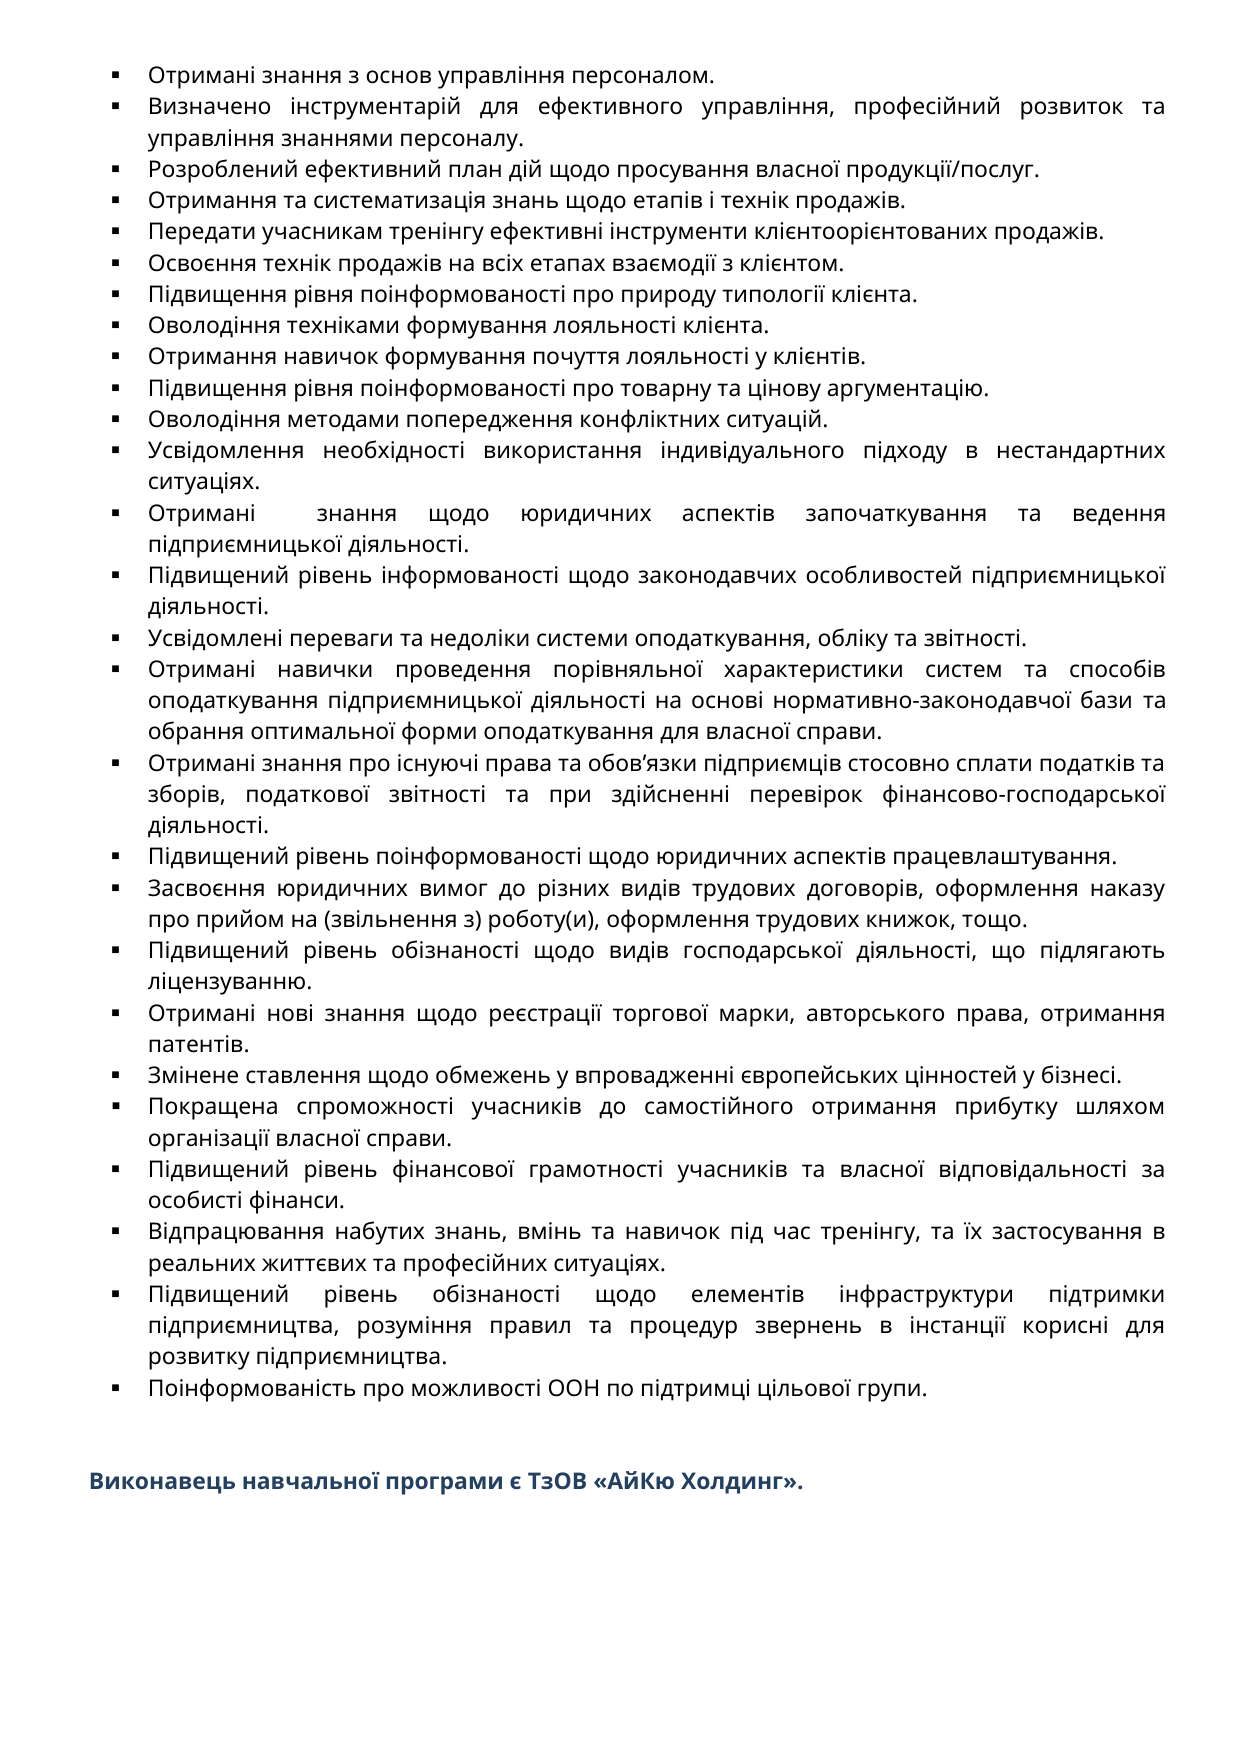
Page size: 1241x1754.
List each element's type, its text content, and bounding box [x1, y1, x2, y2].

list Підвищення рівня поінформованості про товарну та цінову аргументацію. [110, 372, 1167, 403]
text Виконавець навчальної програми є ТзОВ «АйКю Холдинг». [89, 1465, 1167, 1497]
list Поінформованість про можливості ООН по підтримці цільової групи. [110, 1372, 1167, 1403]
list Усвідомлення необхідності використання індивідуального підходу в нестандартних ситуаціях. [110, 434, 1167, 497]
list Засвоєння юридичних вимог до різних видів трудових договорів, оформлення наказу про прийом на (звільнення з) роботу(и), оформлення трудових книжок, тощо. [110, 872, 1167, 934]
list Отримання навичок формування почуття лояльності у клієнтів. [110, 340, 1167, 372]
list Підвищений рівень обізнаності щодо видів господарської діяльності, що підлягають ліцензуванню. [110, 934, 1167, 997]
list Усвідомлені переваги та недоліки системи оподаткування, обліку та звітності. [110, 622, 1167, 653]
list Покращена спроможності учасників до самостійного отримання прибутку шляхом організації власної справи. [111, 1090, 1167, 1153]
list Відпрацювання набутих знань, вмінь та навичок під час тренінгу, та їх застосування в реальних життєвих та професійних ситуаціях. [110, 1215, 1167, 1278]
list Визначено інструментарій для ефективного управління, професійний розвиток та управління знаннями персоналу. [110, 90, 1167, 153]
list Отримані нові знання щодо реєстрації торгової марки, авторського права, отримання патентів. [110, 997, 1167, 1059]
list Оволодіння методами попередження конфліктних ситуацій. [110, 403, 1167, 434]
list Отримані знання щодо юридичних аспектів започаткування та ведення підприємницької діяльності. [110, 497, 1167, 559]
list Підвищений рівень обізнаності щодо елементів інфраструктури підтримки підприємництва, розуміння правил та процедур звернень в інстанції корисні для розвитку підприємництва. [110, 1278, 1167, 1372]
list Передати учасникам тренінгу ефективні інструменти клієнтоорієнтованих продажів. [110, 215, 1167, 247]
list Отримання та систематизація знань щодо етапів і технік продажів. [110, 184, 1167, 215]
list Підвищений рівень поінформованості щодо юридичних аспектів працевлаштування. [110, 840, 1167, 872]
list Підвищений рівень інформованості щодо законодавчих особливостей підприємницької діяльності. [110, 559, 1167, 622]
list Розроблений ефективний план дій щодо просування власної продукції/послуг. [110, 153, 1167, 184]
list Підвищення рівня поінформованості про природу типології клієнта. [110, 278, 1167, 309]
list Оволодіння техніками формування лояльності клієнта. [110, 309, 1167, 340]
list Отримані навички проведення порівняльної характеристики систем та способів оподаткування підприємницької діяльності на основі нормативно-законодавчої бази та обрання оптимальної форми оподаткування для власної справи. [110, 653, 1167, 747]
list Отримані знання про існуючі права та обов’язки підприємців стосовно сплати податків та зборів, податкової звітності та при здійсненні перевірок фінансово-господарської діяльності. [110, 747, 1167, 840]
list Освоєння технік продажів на всіх етапах взаємодії з клієнтом. [110, 247, 1167, 278]
list Підвищений рівень фінансової грамотності учасників та власної відповідальності за особисті фінанси. [110, 1153, 1167, 1215]
list Отримані знання з основ управління персоналом. [110, 59, 1167, 90]
list Змінене ставлення щодо обмежень у впровадженні європейських цінностей у бізнесі. [110, 1059, 1167, 1090]
